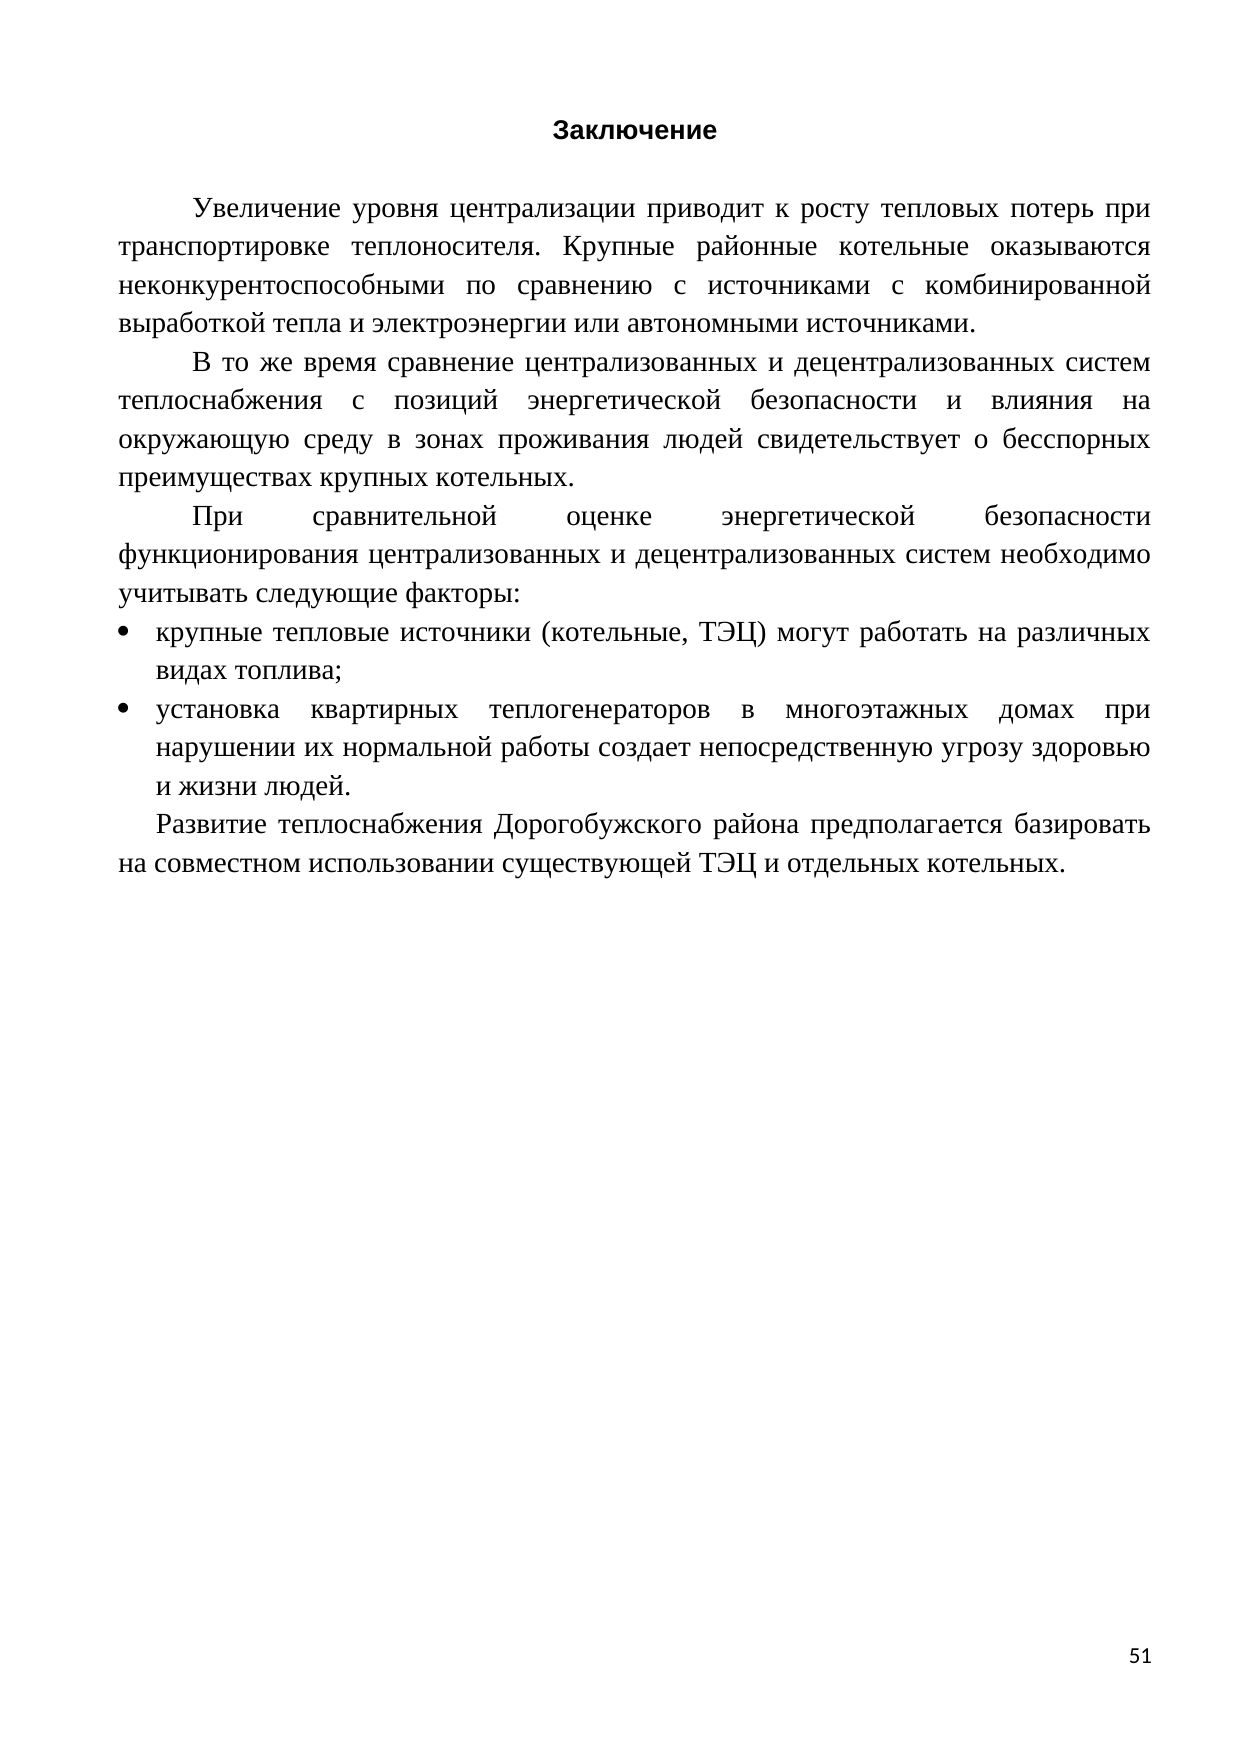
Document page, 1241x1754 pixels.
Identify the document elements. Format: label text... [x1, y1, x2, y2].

list крупные тепловые источники (котельные, ТЭЦ) могут работать на различных видах топлива; [118, 614, 1152, 686]
list установка квартирных теплогенераторов в многоэтажных домах при нарушении их нормальной работы создает непосредственную угрозу здоровью и жизни людей. [118, 691, 1152, 802]
text Заключение [118, 114, 1152, 145]
text При сравнительной оценке энергетической безопасности функционирования централизованных и децентрализованных систем необходимо учитывать следующие факторы: [118, 498, 1152, 609]
text Развитие теплоснабжения Дорогобужского района предполагается базировать на совместном использовании существующей ТЭЦ и отдельных котельных. [118, 807, 1152, 879]
text В то же время сравнение централизованных и децентрализованных систем теплоснабжения с позиций энергетической безопасности и влияния на окружающую среду в зонах проживания людей свидетельствует о бесспорных преимуществах крупных котельных. [118, 344, 1152, 493]
text Увеличение уровня централизации приводит к росту тепловых потерь при транспортировке теплоносителя. Крупные районные котельные оказываются неконкурентоспособными по сравнению с источниками с комбинированной выработкой тепла и электроэнергии или автономными источниками. [118, 190, 1152, 339]
